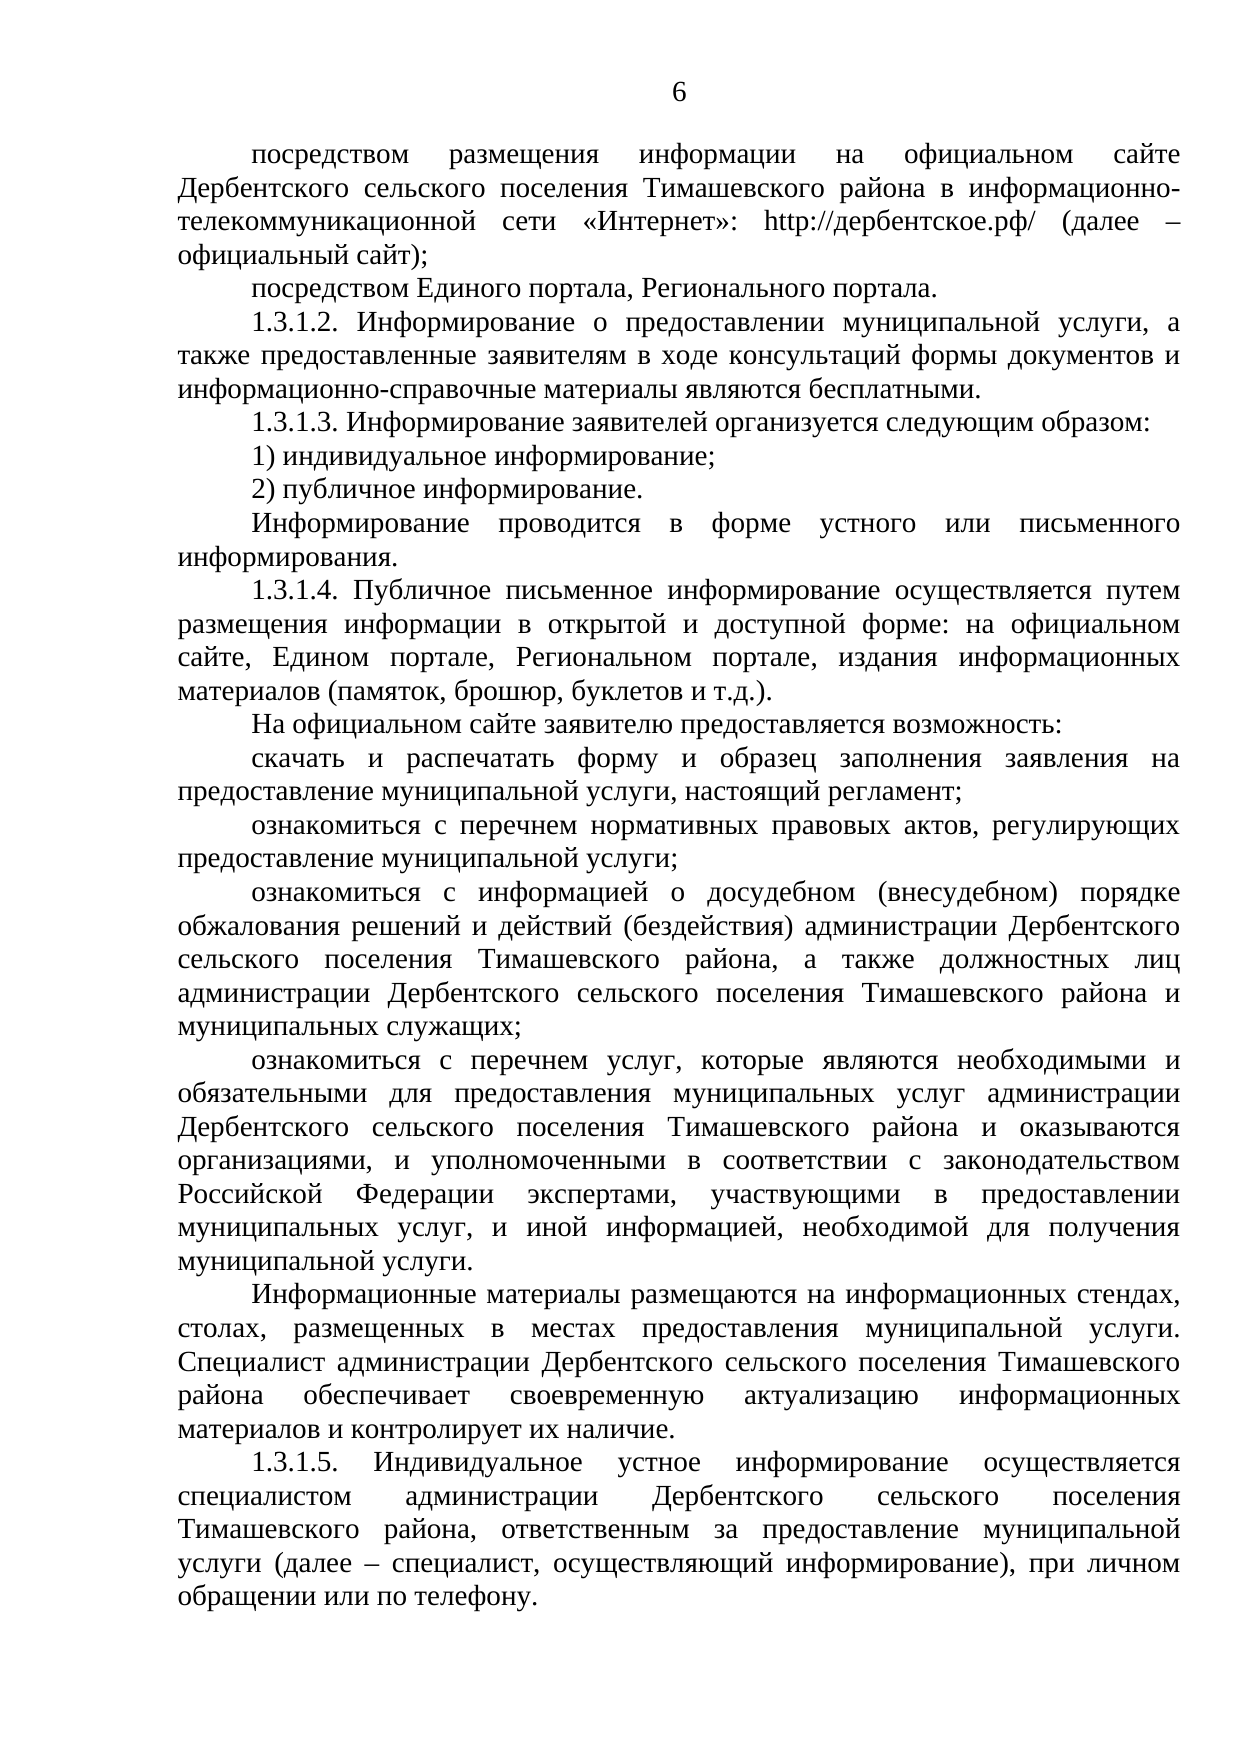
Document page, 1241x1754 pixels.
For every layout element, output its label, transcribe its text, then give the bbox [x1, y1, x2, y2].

list ознакомиться с перечнем услуг, которые являются необходимыми и обязательными для предоставления муниципальных услуг администрации Дербентского сельского поселения Тимашевского района и оказываются организациями, и уполномоченными в соответствии с законодательством Российской Федерации экспертами, участвующими в предоставлении муниципальных услуг, и иной информацией, необходимой для получения муниципальной услуги. [177, 1042, 1181, 1277]
list скачать и распечатать форму и образец заполнения заявления на предоставление муниципальной услуги, настоящий регламент; [177, 740, 1181, 807]
list 1.3.1.3. Информирование заявителей организуется следующим образом: [177, 404, 1181, 438]
list 1.3.1.2. Информирование о предоставлении муниципальной услуги, а также предоставленные заявителям в ходе консультаций формы документов и информационно-справочные материалы являются бесплатными. [177, 304, 1181, 404]
list 1.3.1.5. Индивидуальное устное информирование осуществляется специалистом администрации Дербентского сельского поселения Тимашевского района, ответственным за предоставление муниципальной услуги (далее – специалист, осуществляющий информирование), при личном обращении или по телефону. [177, 1444, 1181, 1612]
list посредством размещения информации на официальном сайте Дербентского сельского поселения Тимашевского района в информационно-телекоммуникационной сети «Интернет»: http://дербентское.рф/ (далее – официальный сайт); [177, 136, 1181, 270]
list 2) публичное информирование. [177, 472, 1181, 505]
list Информационные материалы размещаются на информационных стендах, столах, размещенных в местах предоставления муниципальной услуги. Специалист администрации Дербентского сельского поселения Тимашевского района обеспечивает своевременную актуализацию информационных материалов и контролирует их наличие. [177, 1277, 1181, 1444]
list ознакомиться с информацией о досудебном (внесудебном) порядке обжалования решений и действий (бездействия) администрации Дербентского сельского поселения Тимашевского района, а также должностных лиц администрации Дербентского сельского поселения Тимашевского района и муниципальных служащих; [177, 874, 1181, 1042]
list Информирование проводится в форме устного или письменного информирования. [177, 505, 1181, 572]
list 1) индивидуальное информирование; [177, 438, 1181, 472]
list посредством Единого портала, Регионального портала. [177, 270, 1181, 304]
list 1.3.1.4. Публичное письменное информирование осуществляется путем размещения информации в открытой и доступной форме: на официальном сайте, Едином портале, Региональном портале, издания информационных материалов (памяток, брошюр, буклетов и т.д.). [177, 572, 1181, 706]
list ознакомиться с перечнем нормативных правовых актов, регулирующих предоставление муниципальной услуги; [177, 807, 1181, 874]
list На официальном сайте заявителю предоставляется возможность: [177, 706, 1181, 740]
